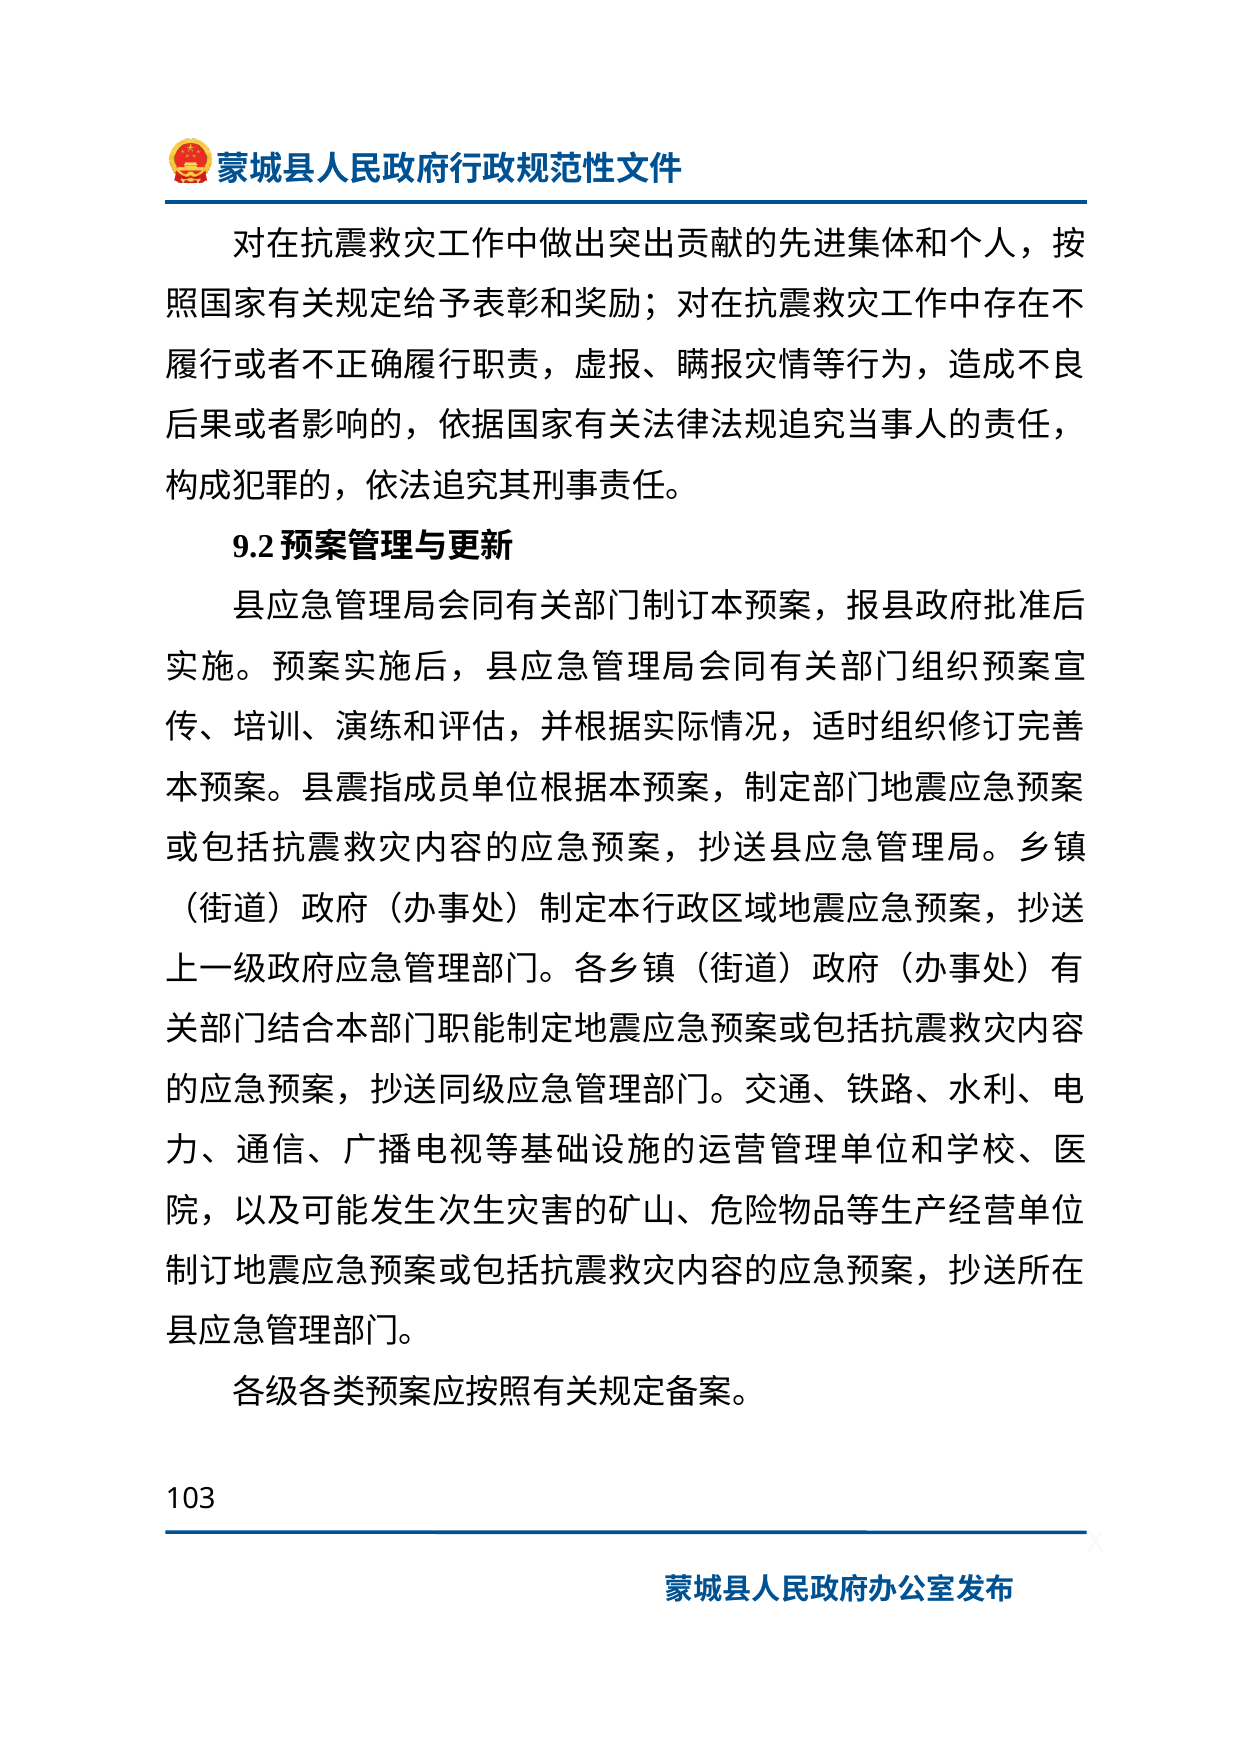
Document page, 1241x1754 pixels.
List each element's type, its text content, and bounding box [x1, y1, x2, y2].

text 县应急管理局会同有关部门制订本预案，报县政府批准后实施。预案实施后，县应急管理局会同有关部门组织预案宣传、培训、演练和评估，并根据实际情况，适时组织修订完善本预案。县震指成员单位根据本预案，制定部门地震应急预案或包括抗震救灾内容的应急预案，抄送县应急管理局。乡镇（街道）政府（办事处）制定本行政区域地震应急预案，抄送上一级政府应急管理部门。各乡镇（街道）政府（办事处）有关部门结合本部门职能制定地震应急预案或包括抗震救灾内容的应急预案，抄送同级应急管理部门。交通、铁路、水利、电力、通信、广播电视等基础设施的运营管理单位和学校、医院，以及可能发生次生灾害的矿山、危险物品等生产经营单位制订地震应急预案或包括抗震救灾内容的应急预案，抄送所在县应急管理部门。 [165, 569, 1087, 1355]
picture [165, 136, 216, 187]
text 各级各类预案应按照有关规定备案。 [165, 1355, 1087, 1415]
text 对在抗震救灾工作中做出突出贡献的先进集体和个人，按照国家有关规定给予表彰和奖励；对在抗震救灾工作中存在不履行或者不正确履行职责，虚报、瞒报灾情等行为，造成不良后果或者影响的，依据国家有关法律法规追究当事人的责任，构成犯罪的，依法追究其刑事责任。 [165, 207, 1087, 509]
text 9.2预案管理与更新 [165, 509, 1087, 569]
